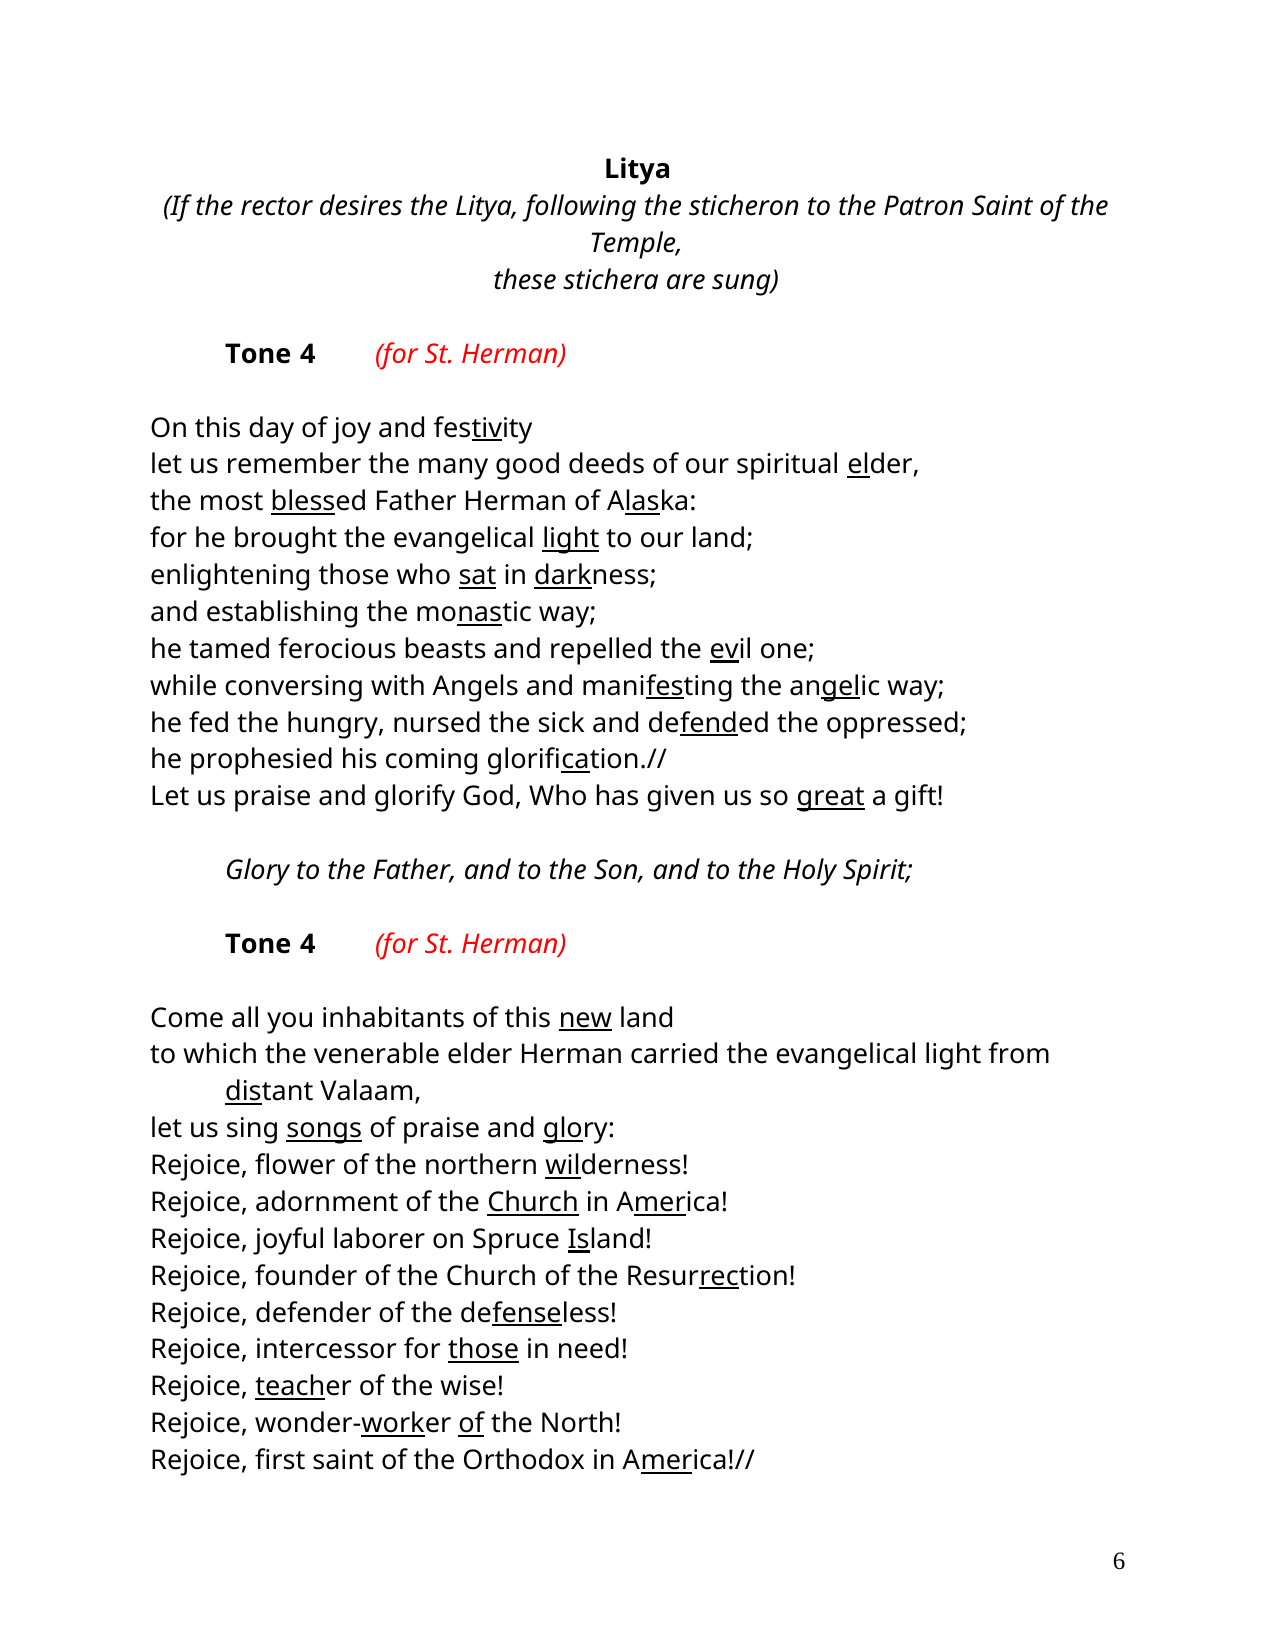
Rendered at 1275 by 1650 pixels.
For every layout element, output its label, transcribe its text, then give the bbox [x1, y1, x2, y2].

text Let us praise and glorify God, Who has given us so great a gift! [150, 777, 1125, 814]
text Rejoice, intercessor for those in need! [150, 1330, 1125, 1367]
text Tone 4 (for St. Herman) [150, 924, 1125, 961]
text to which the venerable elder Herman carried the evangelical light from distant Valaam, [150, 1035, 1125, 1109]
text while conversing with Angels and manifesting the angelic way; [150, 666, 1125, 703]
text he fed the hungry, nursed the sick and defended the oppressed; [150, 703, 1125, 740]
text Rejoice, joyful laborer on Spruce Island! [150, 1219, 1125, 1256]
text Rejoice, founder of the Church of the Resurrection! [150, 1256, 1125, 1293]
text let us remember the many good deeds of our spiritual elder, [150, 445, 1125, 482]
text (If the rector desires the Litya, following the sticheron to the Patron Saint of the Temple, [150, 187, 1125, 261]
text these stichera are sung) [150, 261, 1125, 297]
text Rejoice, flower of the northern wilderness! [150, 1146, 1125, 1182]
text and establishing the monastic way; [150, 592, 1125, 629]
text Rejoice, teacher of the wise! [150, 1367, 1125, 1404]
text he prophesied his coming glorification.// [150, 740, 1125, 777]
text Litya [150, 150, 1125, 187]
text Rejoice, wonder-worker of the North! [150, 1404, 1125, 1441]
text Come all you inhabitants of this new land [150, 998, 1125, 1035]
text Rejoice, defender of the defenseless! [150, 1293, 1125, 1330]
text Tone 4 (for St. Herman) [150, 334, 1125, 371]
text Glory to the Father, and to the Son, and to the Holy Spirit; [150, 851, 1125, 887]
text Rejoice, first saint of the Orthodox in America!// [150, 1441, 1125, 1477]
text Rejoice, adornment of the Church in America! [150, 1182, 1125, 1219]
text for he brought the evangelical light to our land; [150, 519, 1125, 556]
text he tamed ferocious beasts and repelled the evil one; [150, 629, 1125, 666]
text enlightening those who sat in darkness; [150, 556, 1125, 592]
text On this day of joy and festivity [150, 408, 1125, 445]
text the most blessed Father Herman of Alaska: [150, 482, 1125, 519]
text let us sing songs of praise and glory: [150, 1109, 1125, 1146]
